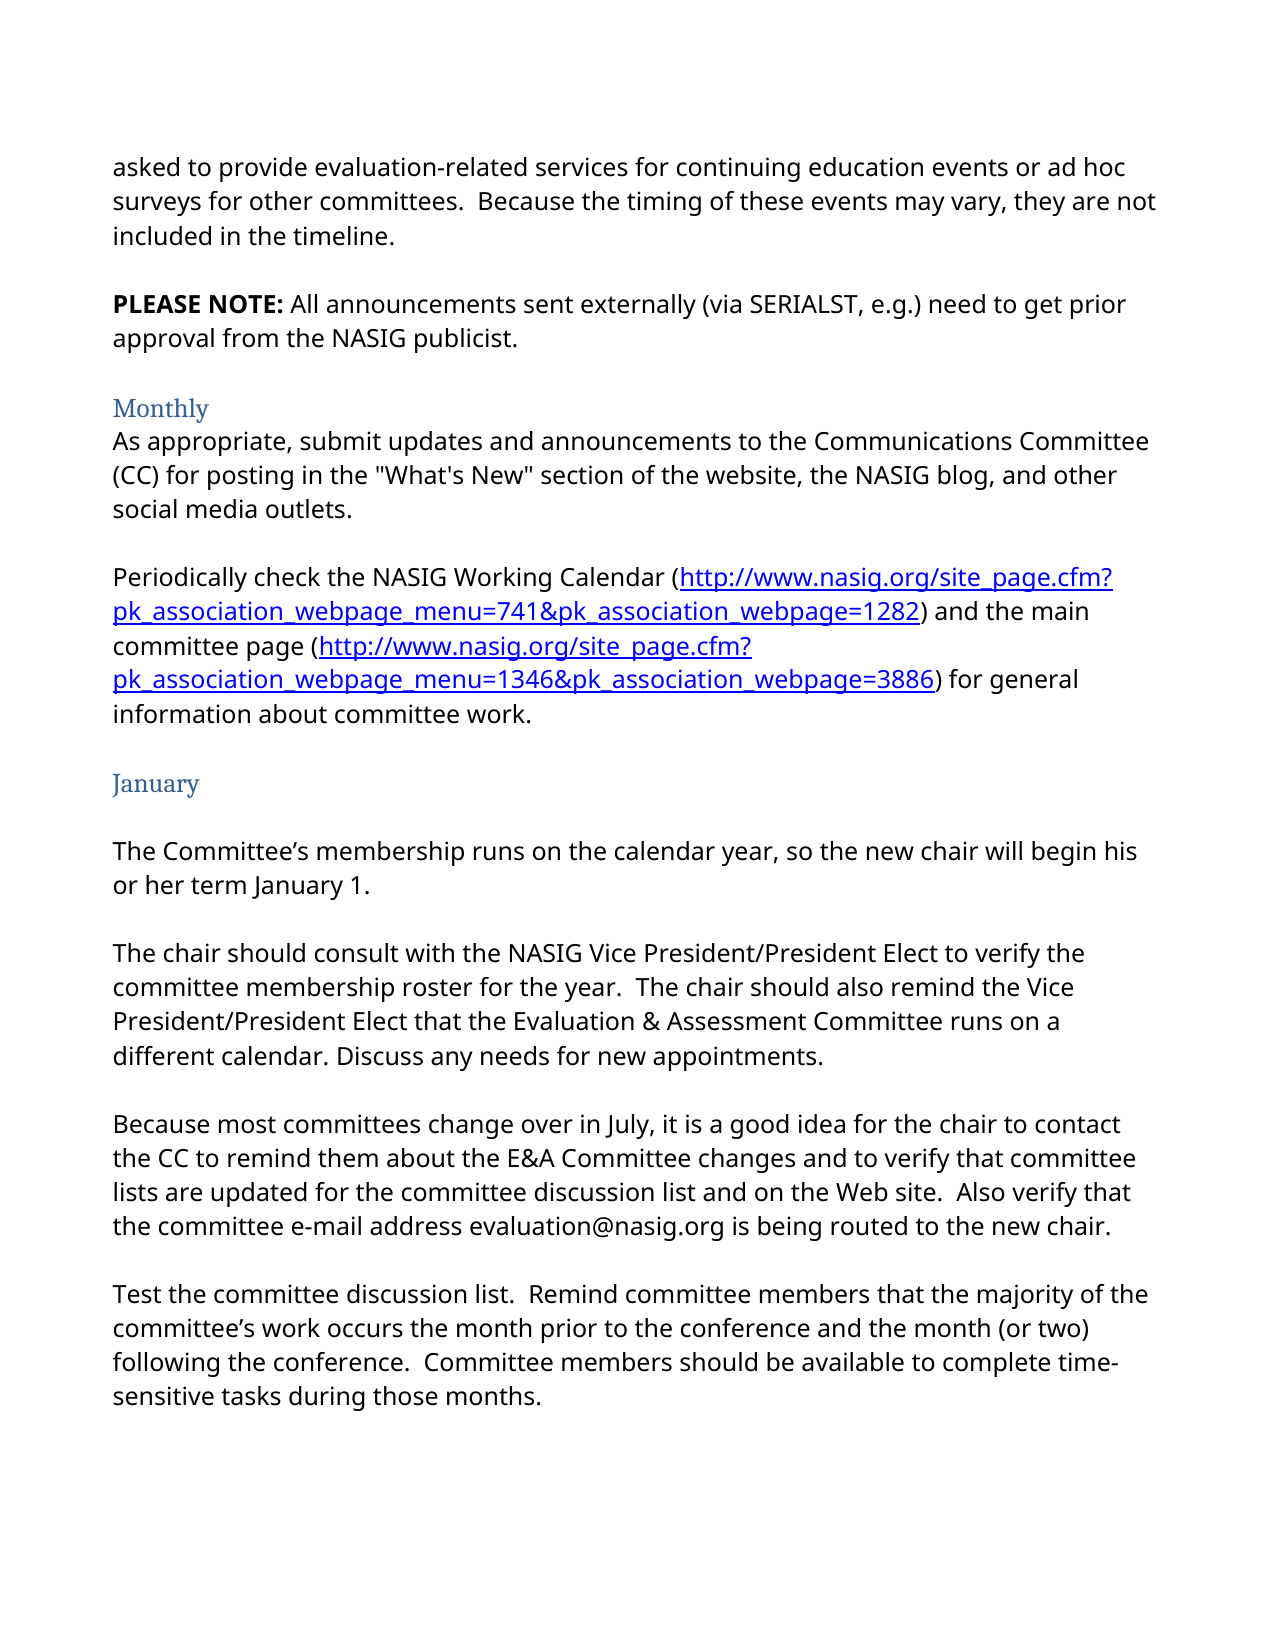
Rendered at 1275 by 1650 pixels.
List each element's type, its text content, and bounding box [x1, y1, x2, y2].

text Test the committee discussion list. Remind committee members that the majority of the committee’s work occurs the month prior to the conference and the month (or two) following the conference. Committee members should be available to complete time-sensitive tasks during those months. [112, 1277, 1162, 1413]
text The chair should consult with the NASIG Vice President/President Elect to verify the committee membership roster for the year. The chair should also remind the Vice President/President Elect that the Evaluation & Assessment Committee runs on a different calendar. Discuss any needs for new appointments. [112, 936, 1162, 1072]
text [112, 150, 1162, 252]
text PLEASE NOTE: All announcements sent externally (via SERIALST, e.g.) need to get prior approval from the NASIG publicist. [112, 286, 1162, 354]
text Periodically check the NASIG Working Calendar (http://www.nasig.org/site_page.cfm?pk_association_webpage_menu=741&pk_association_webpage=1282) and the main committee page (http://www.nasig.org/site_page.cfm?pk_association_webpage_menu=1346&pk_association_webpage=3886) for general information about committee work. [112, 560, 1162, 730]
subtitle January [112, 768, 1162, 800]
subtitle Monthly [112, 393, 1162, 424]
text The Committee’s membership runs on the calendar year, so the new chair will begin his or her term January 1. [112, 834, 1162, 902]
text As appropriate, submit updates and announcements to the Communications Committee (CC) for posting in the "What's New" section of the website, the NASIG blog, and other social media outlets. [112, 424, 1162, 526]
text Because most committees change over in July, it is a good idea for the chair to contact the CC to remind them about the E&A Committee changes and to verify that committee lists are updated for the committee discussion list and on the Web site. Also verify that the committee e-mail address evaluation@nasig.org is being routed to the new chair. [112, 1106, 1162, 1242]
